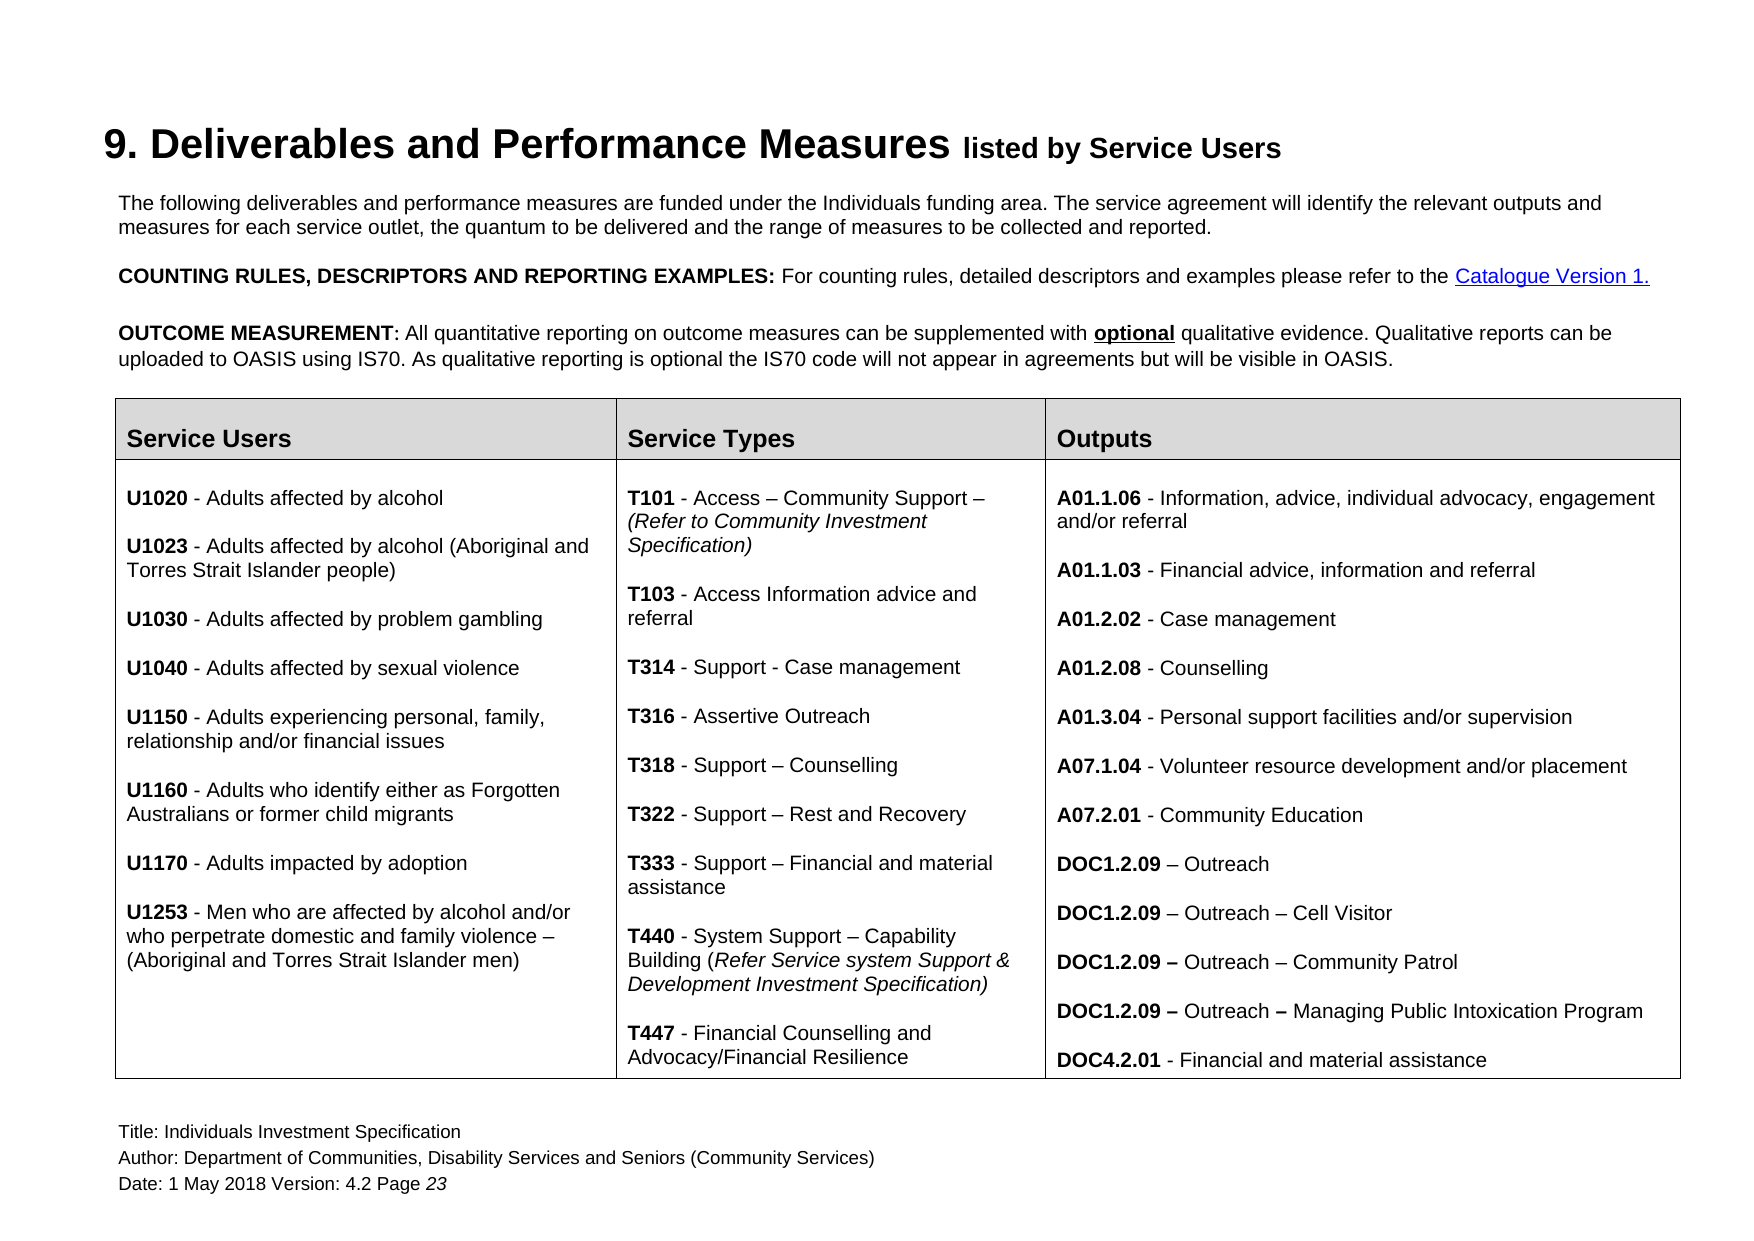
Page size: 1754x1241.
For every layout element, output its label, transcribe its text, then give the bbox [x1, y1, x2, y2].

table_cell A01.1.06 - Information, advice, individual advocacy, engagement and/or referral A01.1.03 - Financial advice, information and referral A01.2.02 - Case management A01.2.08 - Counselling A01.3.04 - Personal support facilities and/or supervision A07.1.04 - Volunteer resource development and/or placement A07.2.01 - Community Education DOC1.2.09 – Outreach DOC1.2.09 – Outreach – Cell Visitor DOC1.2.09 – Outreach – Community Patrol DOC1.2.09 – Outreach – Managing Public Intoxication Program DOC4.2.01 - Financial and material assistance [1046, 460, 1680, 1078]
table_header Service Types [617, 399, 1045, 459]
text The following deliverables and performance measures are funded under the Individuals funding area. The service agreement will identify the relevant outputs and measures for each service outlet, the quantum to be delivered and the range of measures to be collected and reported. [118, 191, 1679, 239]
text OUTCOME MEASUREMENT: All quantitative reporting on outcome measures can be supplemented with optional qualitative evidence. Qualitative reports can be uploaded to OASIS using IS70. As qualitative reporting is optional the IS70 code will not appear in agreements but will be visible in OASIS. [118, 318, 1679, 370]
text COUNTING RULES, DESCRIPTORS AND REPORTING EXAMPLES: For counting rules, detailed descriptors and examples please refer to the Catalogue Version 1. [118, 264, 1679, 288]
table_header Outputs [1046, 399, 1680, 459]
table_header Service Users [116, 399, 616, 459]
table_cell U1020 - Adults affected by alcohol U1023 - Adults affected by alcohol (Aboriginal and Torres Strait Islander people) U1030 - Adults affected by problem gambling U1040 - Adults affected by sexual violence U1150 - Adults experiencing personal, family, relationship and/or financial issues U1160 - Adults who identify either as Forgotten Australians or former child migrants U1170 - Adults impacted by adoption U1253 - Men who are affected by alcohol and/or who perpetrate domestic and family violence – (Aboriginal and Torres Strait Islander men) [116, 460, 616, 1078]
subtitle 9. Deliverables and Performance Measures listed by Service Users [103, 120, 1282, 168]
table_cell T101 - Access – Community Support – (Refer to Community Investment Specification) T103 - Access Information advice and referral T314 - Support - Case management T316 - Assertive Outreach T318 - Support – Counselling T322 - Support – Rest and Recovery T333 - Support – Financial and material assistance T440 - System Support – Capability Building (Refer Service system Support & Development Investment Specification) T447 - Financial Counselling and Advocacy/Financial Resilience [617, 460, 1045, 1078]
